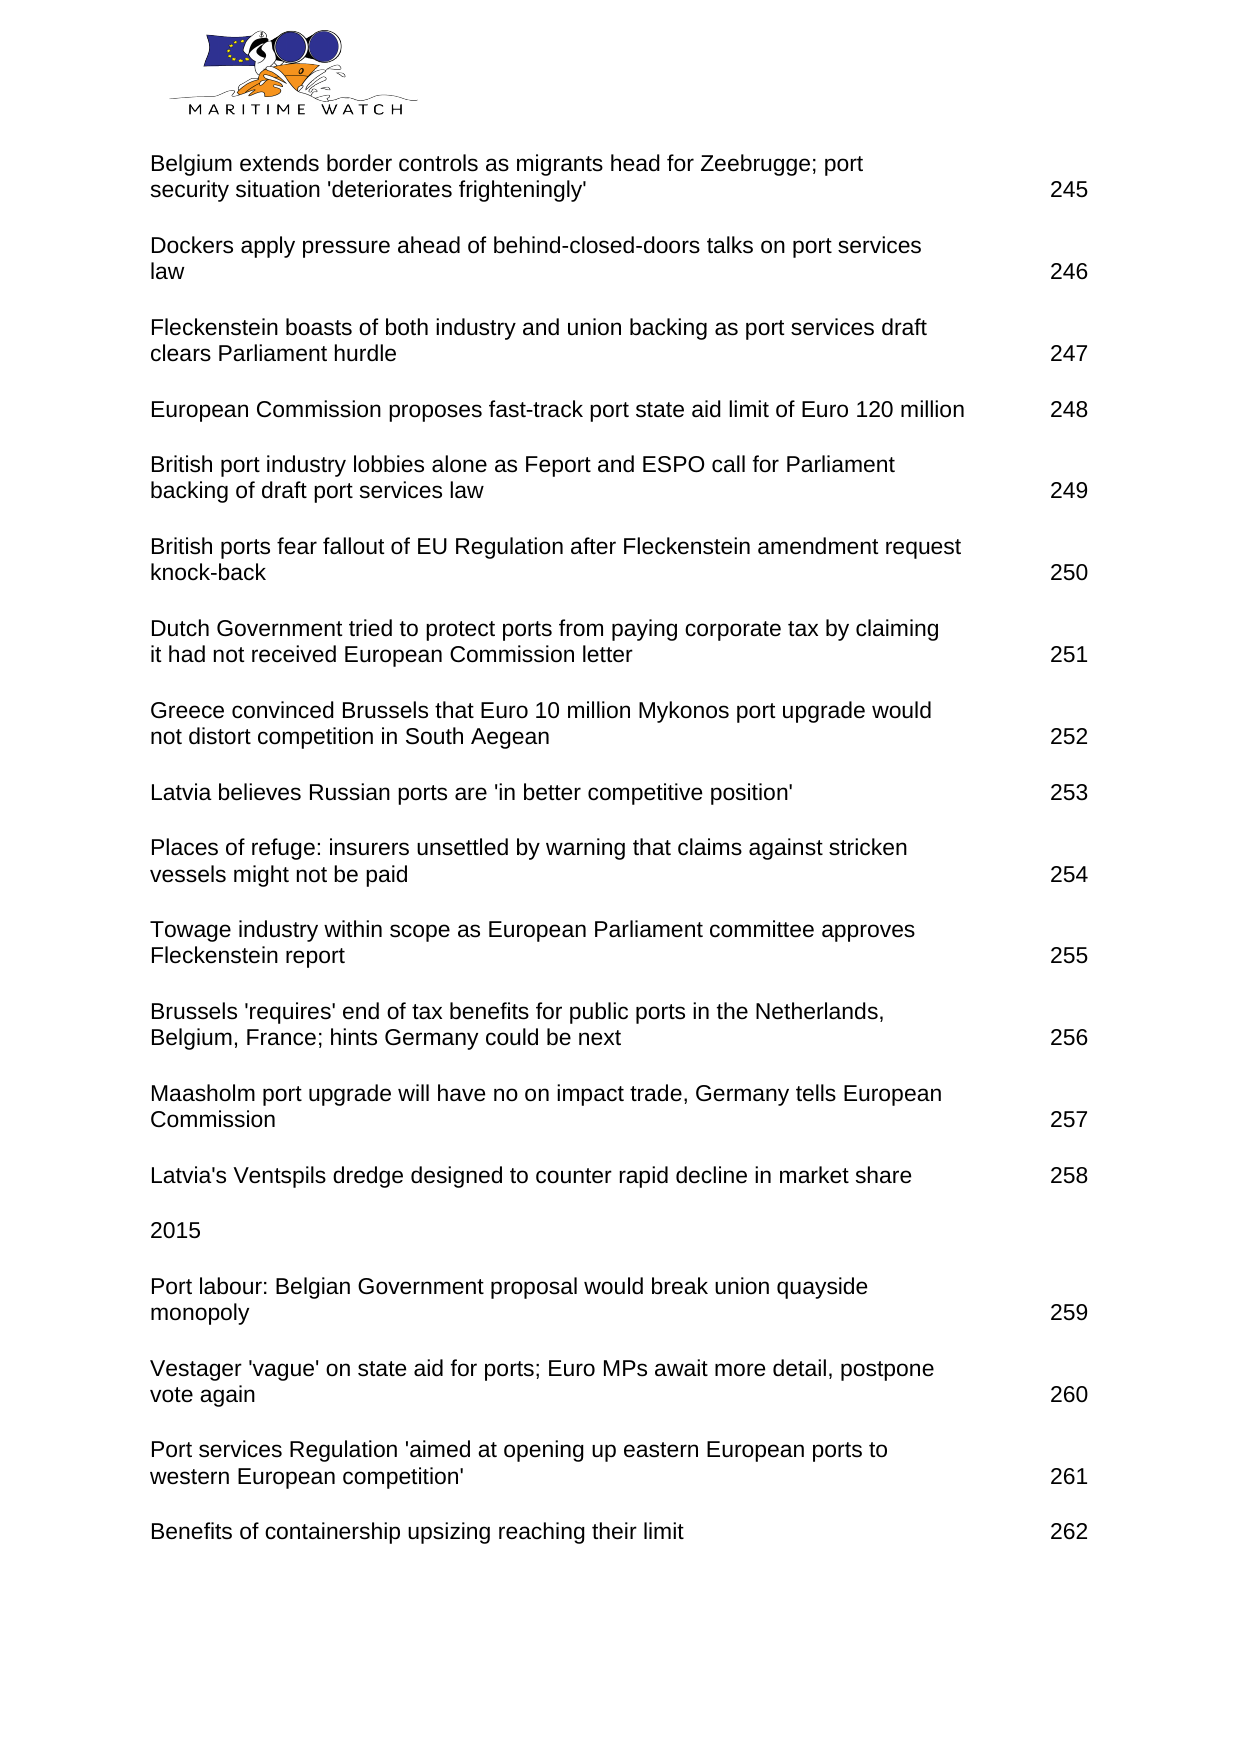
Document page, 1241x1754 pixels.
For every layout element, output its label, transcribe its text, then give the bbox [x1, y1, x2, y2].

subtitle Brussels 'requires' end of tax benefits for public ports in the Netherlands, Belgium, France; hints Germany could be next 256 [150, 998, 1090, 1051]
subtitle British port industry lobbies alone as Feport and ESPO call for Parliament backing of draft port services law 249 [150, 451, 1090, 504]
subtitle Fleckenstein boasts of both industry and union backing as port services draft clears Parliament hurdle 247 [150, 314, 1090, 366]
subtitle Towage industry within scope as European Parliament committee approves Fleckenstein report 255 [150, 916, 1090, 969]
subtitle 2015 [150, 1217, 1090, 1243]
subtitle Places of refuge: insurers unsettled by warning that claims against stricken vessels might not be paid 254 [150, 834, 1090, 887]
subtitle European Commission proposes fast-track port state aid limit of Euro 120 million 248 [150, 396, 1090, 422]
subtitle Port labour: Belgian Government proposal would break union quayside monopoly 259 [150, 1273, 1090, 1325]
picture [150, 17, 424, 124]
subtitle Latvia believes Russian ports are 'in better competitive position' 253 [150, 779, 1090, 805]
subtitle Port services Regulation 'aimed at opening up eastern European ports to western European competition' 261 [150, 1436, 1090, 1489]
subtitle Maasholm port upgrade will have no on impact trade, Germany tells European Commission 257 [150, 1080, 1090, 1132]
subtitle British ports fear fallout of EU Regulation after Fleckenstein amendment request knock-back 250 [150, 533, 1090, 586]
subtitle Greece convinced Brussels that Euro 10 million Mykonos port upgrade would not distort competition in South Aegean 252 [150, 697, 1090, 749]
subtitle Dockers apply pressure ahead of behind-closed-doors talks on port services law 246 [150, 232, 1090, 284]
subtitle Vestager 'vague' on state aid for ports; Euro MPs await more detail, postpone vote again 260 [150, 1354, 1090, 1407]
subtitle Dutch Government tried to protect ports from paying corporate tax by claiming it had not received European Commission letter 251 [150, 615, 1090, 668]
subtitle Latvia's Ventspils dredge designed to counter rapid decline in market share 258 [150, 1162, 1090, 1188]
subtitle Belgium extends border controls as migrants head for Zeebrugge; port security situation 'deteriorates frighteningly' 245 [150, 150, 1090, 203]
subtitle Benefits of containership upsizing reaching their limit 262 [150, 1518, 1090, 1545]
